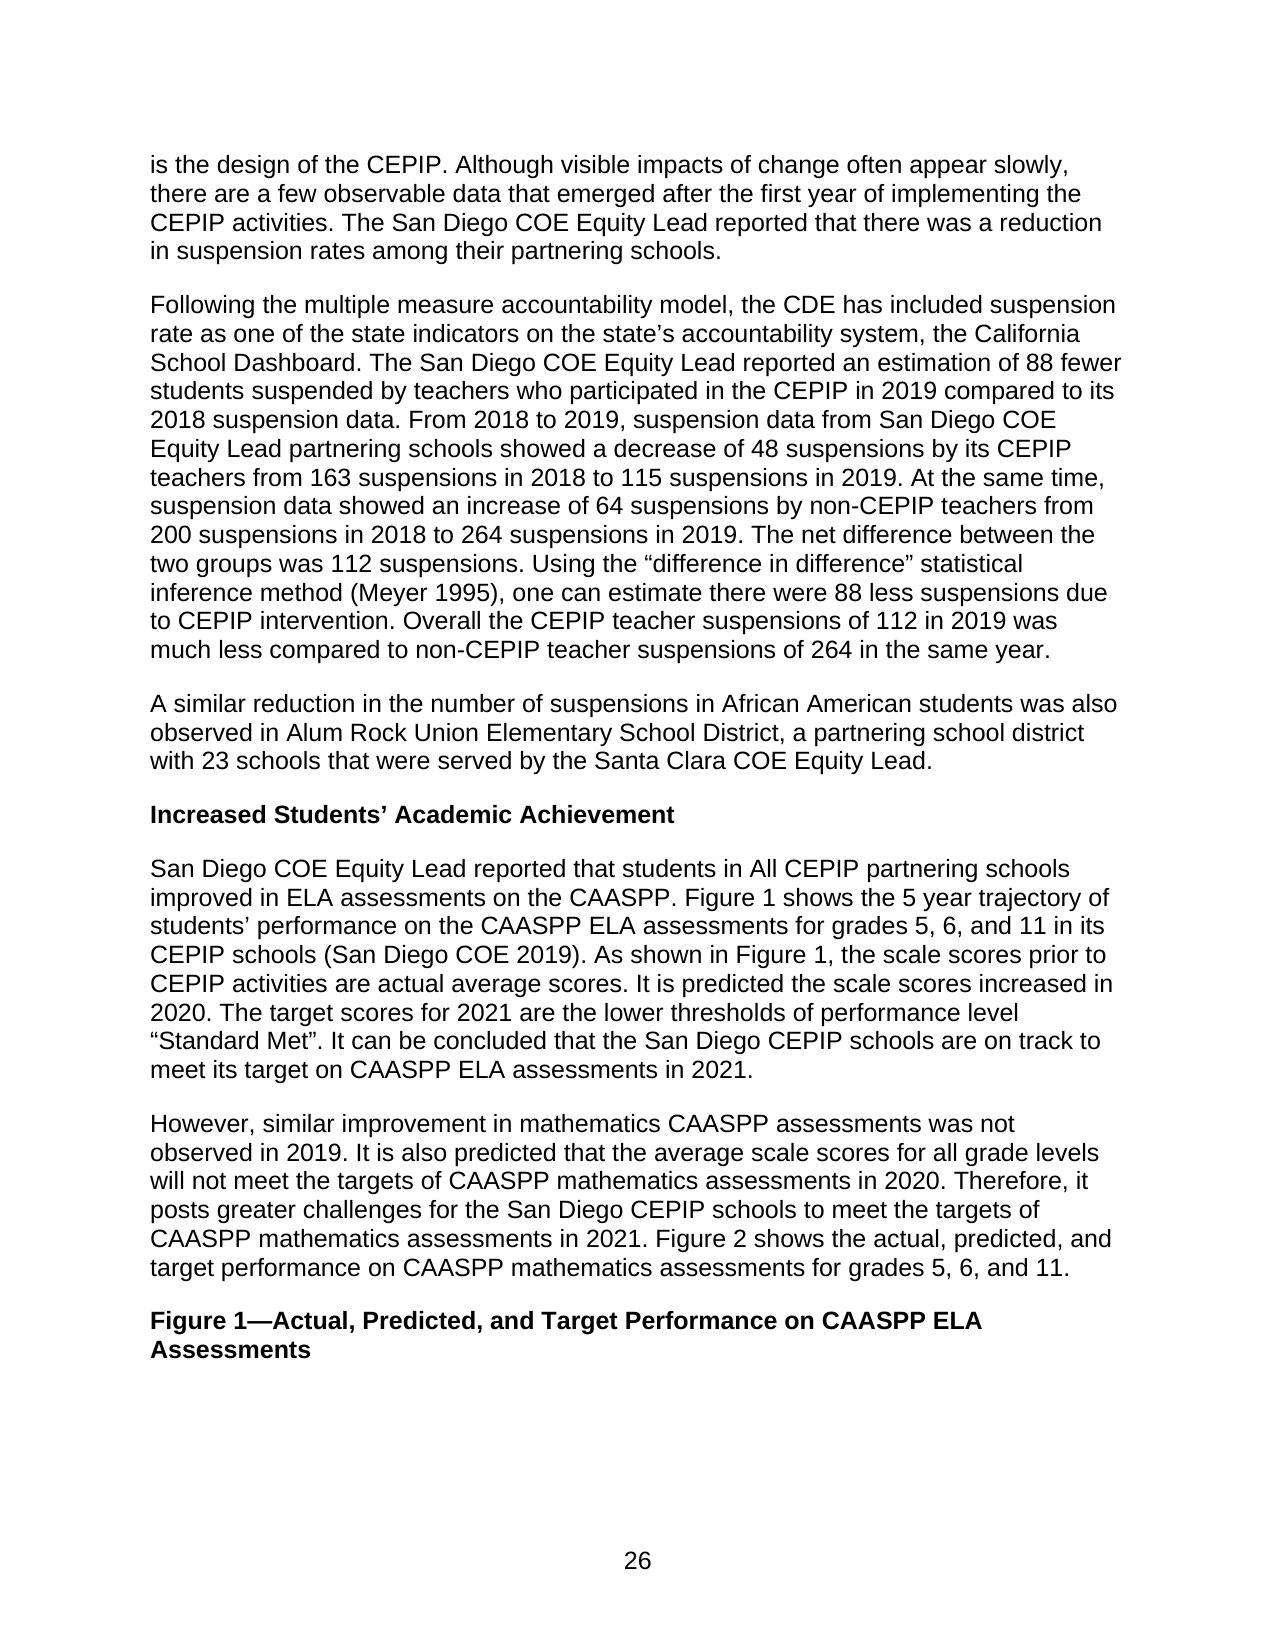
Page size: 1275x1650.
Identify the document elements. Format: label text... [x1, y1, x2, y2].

text Following the multiple measure accountability model, the CDE has included suspension rate as one of the state indicators on the state’s accountability system, the California School Dashboard. The San Diego COE Equity Lead reported an estimation of 88 fewer students suspended by teachers who participated in the CEPIP in 2019 compared to its 2018 suspension data. From 2018 to 2019, suspension data from San Diego COE Equity Lead partnering schools showed a decrease of 48 suspensions by its CEPIP teachers from 163 suspensions in 2018 to 115 suspensions in 2019. At the same time, suspension data showed an increase of 64 suspensions by non-CEPIP teachers from 200 suspensions in 2018 to 264 suspensions in 2019. The net difference between the two groups was 112 suspensions. Using the “difference in difference” statistical inference method (Meyer 1995), one can estimate there were 88 less suspensions due to CEPIP intervention. Overall the CEPIP teacher suspensions of 112 in 2019 was much less compared to non-CEPIP teacher suspensions of 264 in the same year. [150, 290, 1125, 664]
text However, similar improvement in mathematics CAASPP assessments was not observed in 2019. It is also predicted that the average scale scores for all grade levels will not meet the targets of CAASPP mathematics assessments in 2020. Therefore, it posts greater challenges for the San Diego CEPIP schools to meet the targets of CAASPP mathematics assessments in 2021. Figure 2 shows the actual, predicted, and target performance on CAASPP mathematics assessments for grades 5, 6, and 11. [150, 1109, 1125, 1281]
text Figure 1—Actual, Predicted, and Target Performance on CAASPP ELA Assessments [150, 1306, 1125, 1364]
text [150, 150, 1125, 265]
subtitle Increased Students’ Academic Achievement [150, 800, 1125, 829]
text A similar reduction in the number of suspensions in African American students was also observed in Alum Rock Union Elementary School District, a partnering school district with 23 schools that were served by the Santa Clara COE Equity Lead. [150, 689, 1125, 775]
text San Diego COE Equity Lead reported that students in All CEPIP partnering schools improved in ELA assessments on the CAASPP. Figure 1 shows the 5 year trajectory of students’ performance on the CAASPP ELA assessments for grades 5, 6, and 11 in its CEPIP schools (San Diego COE 2019). As shown in Figure 1, the scale scores prior to CEPIP activities are actual average scores. It is predicted the scale scores increased in 2020. The target scores for 2021 are the lower thresholds of performance level “Standard Met”. It can be concluded that the San Diego CEPIP schools are on track to meet its target on CAASPP ELA assessments in 2021. [150, 854, 1125, 1084]
